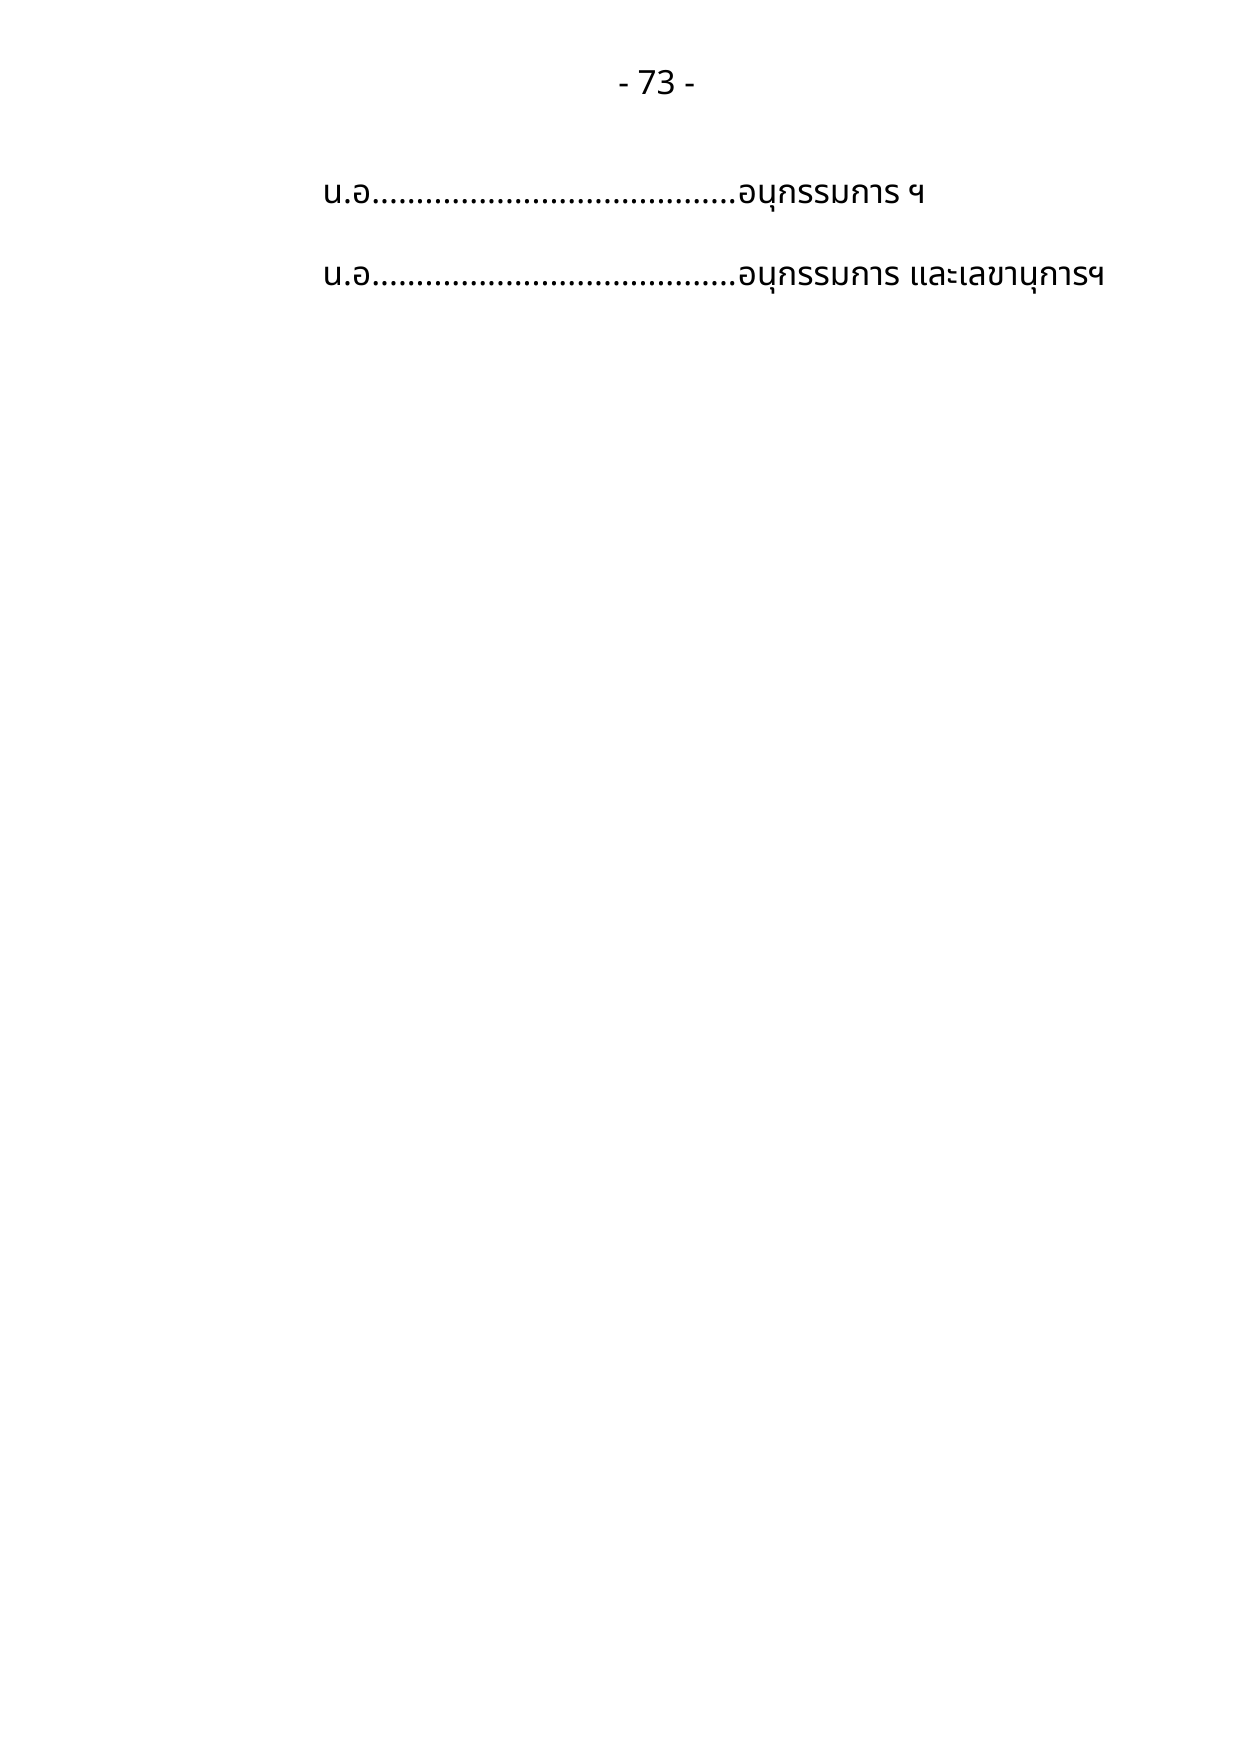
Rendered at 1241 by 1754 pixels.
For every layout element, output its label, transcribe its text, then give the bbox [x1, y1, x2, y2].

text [175, 138, 1150, 219]
text น.อ.........................................อนุกรรมการ และเลขานุการฯ [175, 219, 1150, 300]
